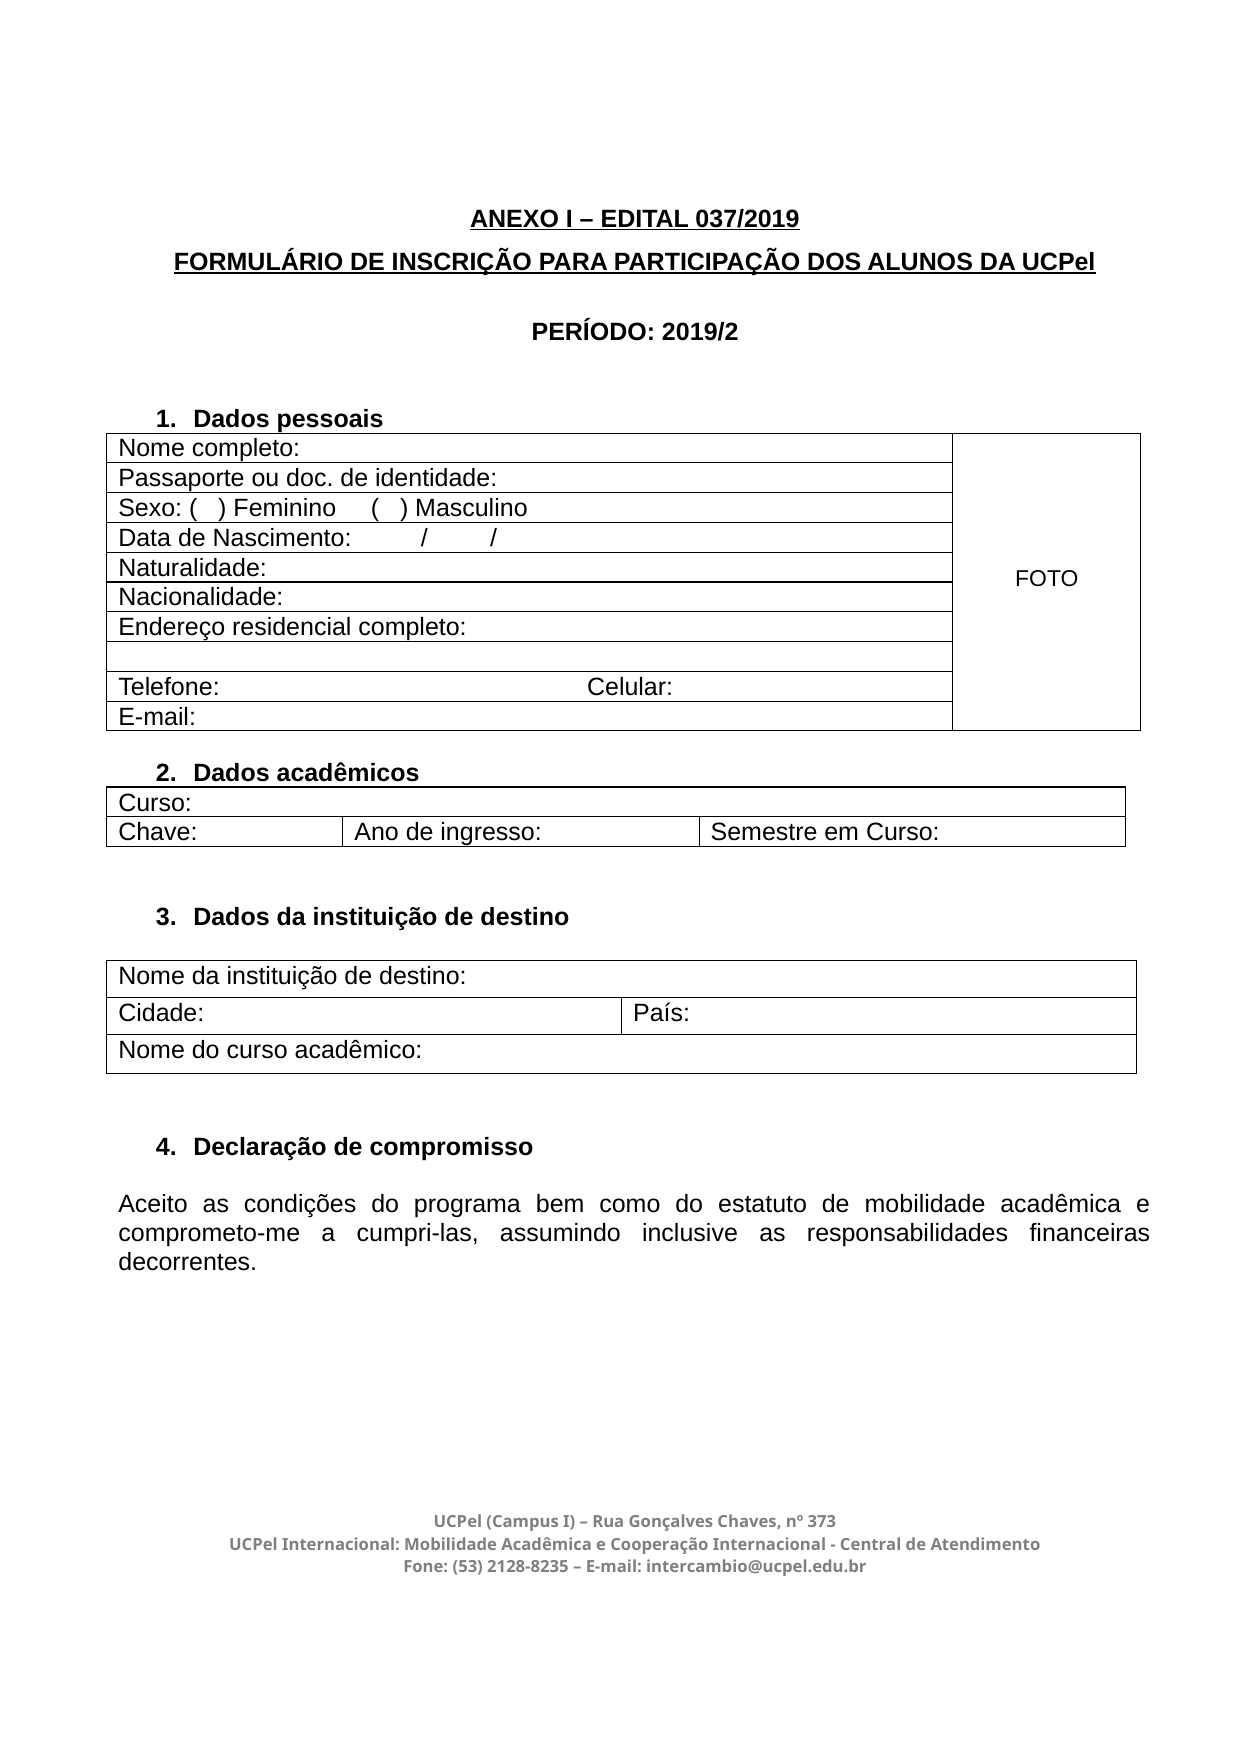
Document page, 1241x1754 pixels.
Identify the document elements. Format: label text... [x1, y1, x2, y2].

text FORMULÁRIO DE INSCRIÇÃO PARA PARTICIPAÇÃO DOS ALUNOS DA UCPel [118, 247, 1152, 276]
table_cell [107, 642, 952, 671]
list Dados da instituição de destino [156, 902, 1152, 931]
table_header Curso: [107, 788, 1125, 816]
table_cell E-mail: [107, 702, 952, 730]
table_cell Telefone: Celular: [107, 672, 952, 701]
table_cell Semestre em Curso: [700, 817, 1125, 846]
table_header Nome da instituição de destino: [107, 961, 1136, 997]
list Declaração de compromisso [156, 1132, 1152, 1161]
list Dados acadêmicos [156, 758, 1152, 786]
table_cell Cidade: [107, 998, 621, 1034]
table_cell Endereço residencial completo: [107, 612, 952, 641]
table_header FOTO [953, 434, 1140, 730]
text ANEXO I – EDITAL 037/2019 [118, 204, 1152, 233]
table_header Nome completo: [107, 434, 952, 462]
table_cell Nacionalidade: [107, 583, 952, 611]
table_cell Passaporte ou doc. de identidade: [107, 463, 952, 492]
table_cell Naturalidade: [107, 553, 952, 581]
list Dados pessoais [156, 404, 1152, 432]
table_cell Sexo: ( ) Feminino ( ) Masculino [107, 493, 952, 522]
table_cell Ano de ingresso: [343, 817, 699, 846]
table_cell Data de Nascimento: / / [107, 523, 952, 552]
text PERÍODO: 2019/2 [118, 317, 1152, 346]
table_cell Chave: [107, 817, 342, 846]
table_cell País: [622, 998, 1136, 1034]
table_cell Nome do curso acadêmico: [107, 1035, 1136, 1073]
text Aceito as condições do programa bem como do estatuto de mobilidade acadêmica e comprometo-me a cumpri-las, assumindo inclusive as responsabilidades financeiras decorrentes. [118, 1189, 1152, 1276]
